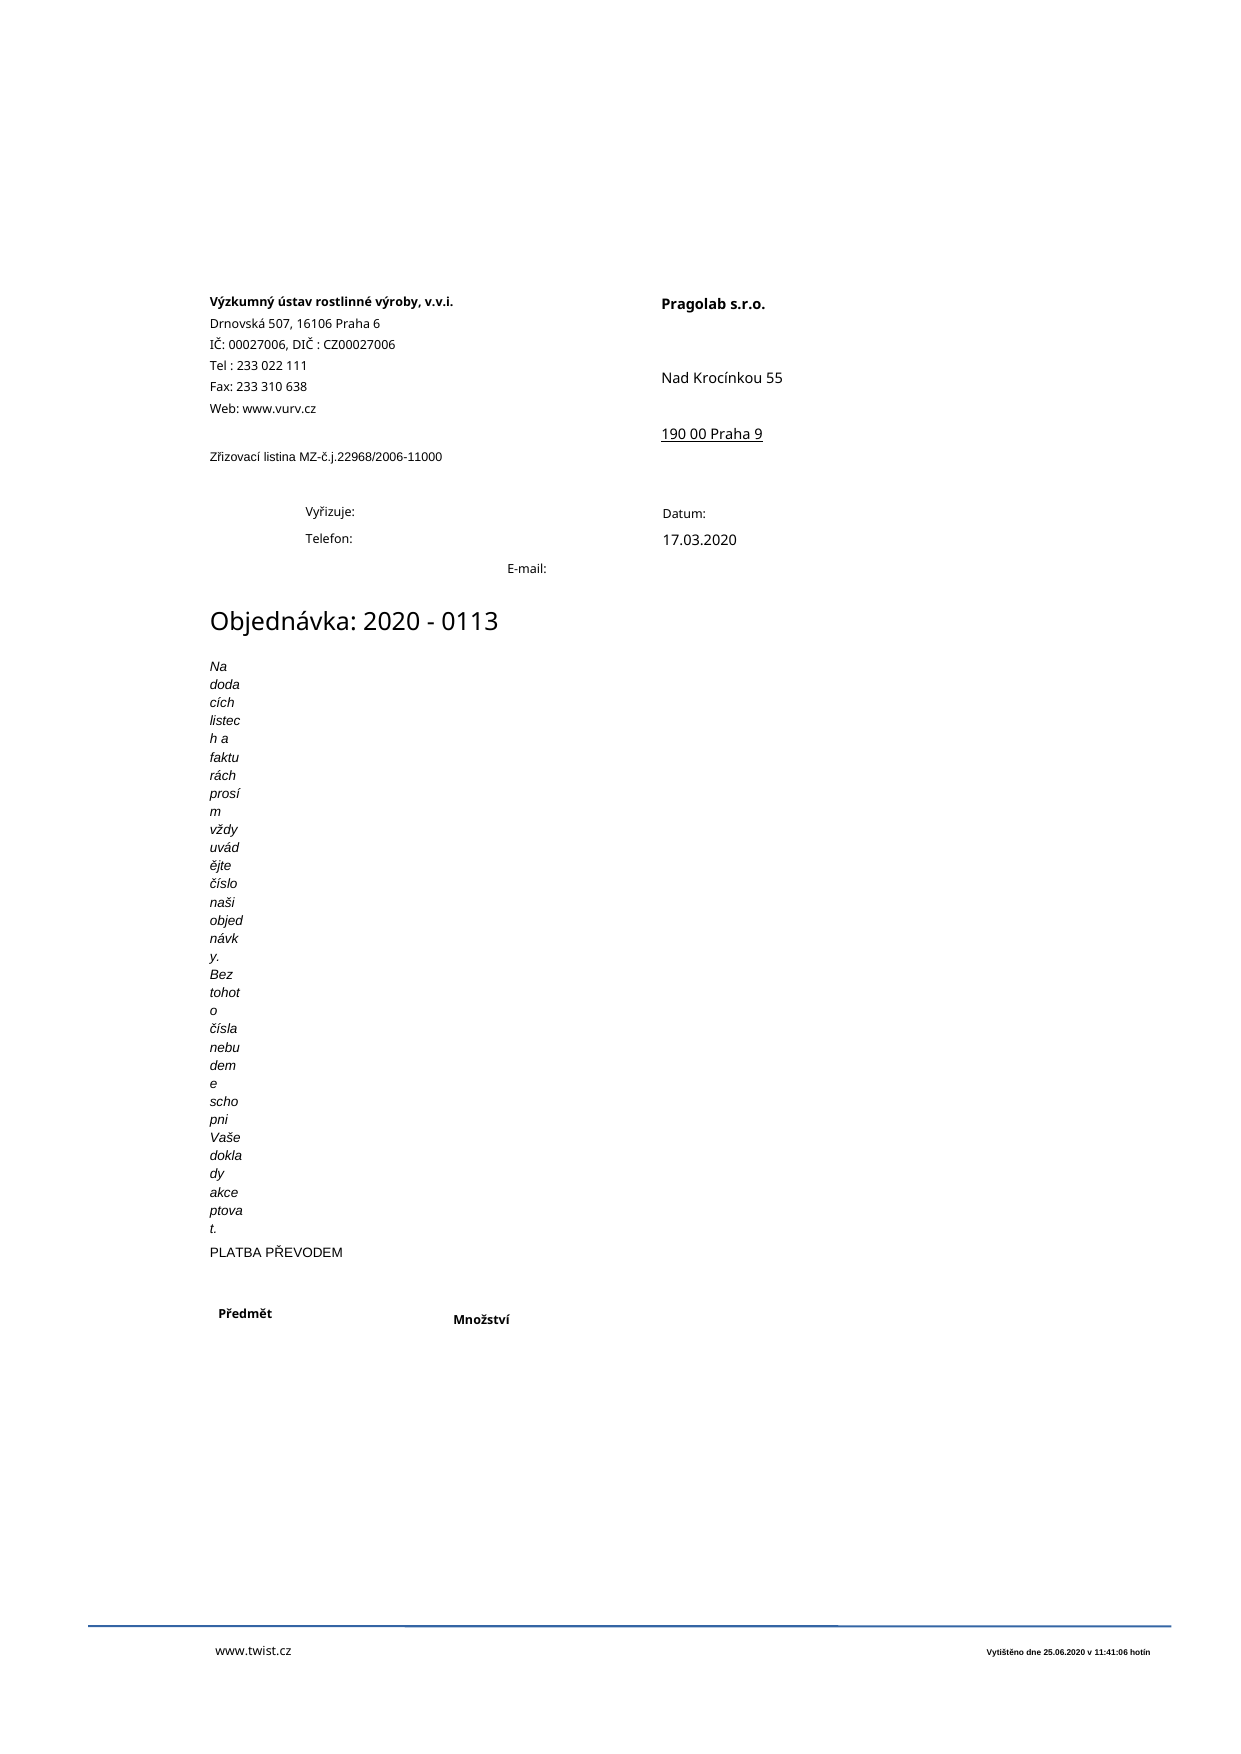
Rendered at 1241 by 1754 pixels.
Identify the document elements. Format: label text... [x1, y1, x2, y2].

text Výzkumný ústav rostlinné výroby, v.v.i. [209, 293, 509, 311]
text Telefon: [305, 530, 509, 547]
text E-mail: [507, 560, 864, 577]
text Objednávka: 2020 - 0113 [209, 604, 509, 638]
text Web: www.vurv.cz [209, 400, 509, 417]
text PLATBA PŘEVODEM [209, 1245, 509, 1261]
text Fax: 233 310 638 [209, 378, 509, 396]
text Drnovská 507, 16106 Praha 6 [209, 315, 509, 332]
text Vyřizuje: [305, 503, 509, 520]
text Zřizovací listina MZ-č.j.22968/2006-11000 [209, 450, 509, 464]
text Tel : 233 022 111 [209, 357, 509, 374]
text Množství [209, 1311, 509, 1328]
text Na dodacích listech a fakturách prosím vždy uvádějte číslo naši objednávky. Bez tohoto čísla nebudeme schopni Vaše doklady akceptovat. [209, 659, 243, 1236]
text IČ: 00027006, DIČ : CZ00027006 [209, 336, 509, 353]
